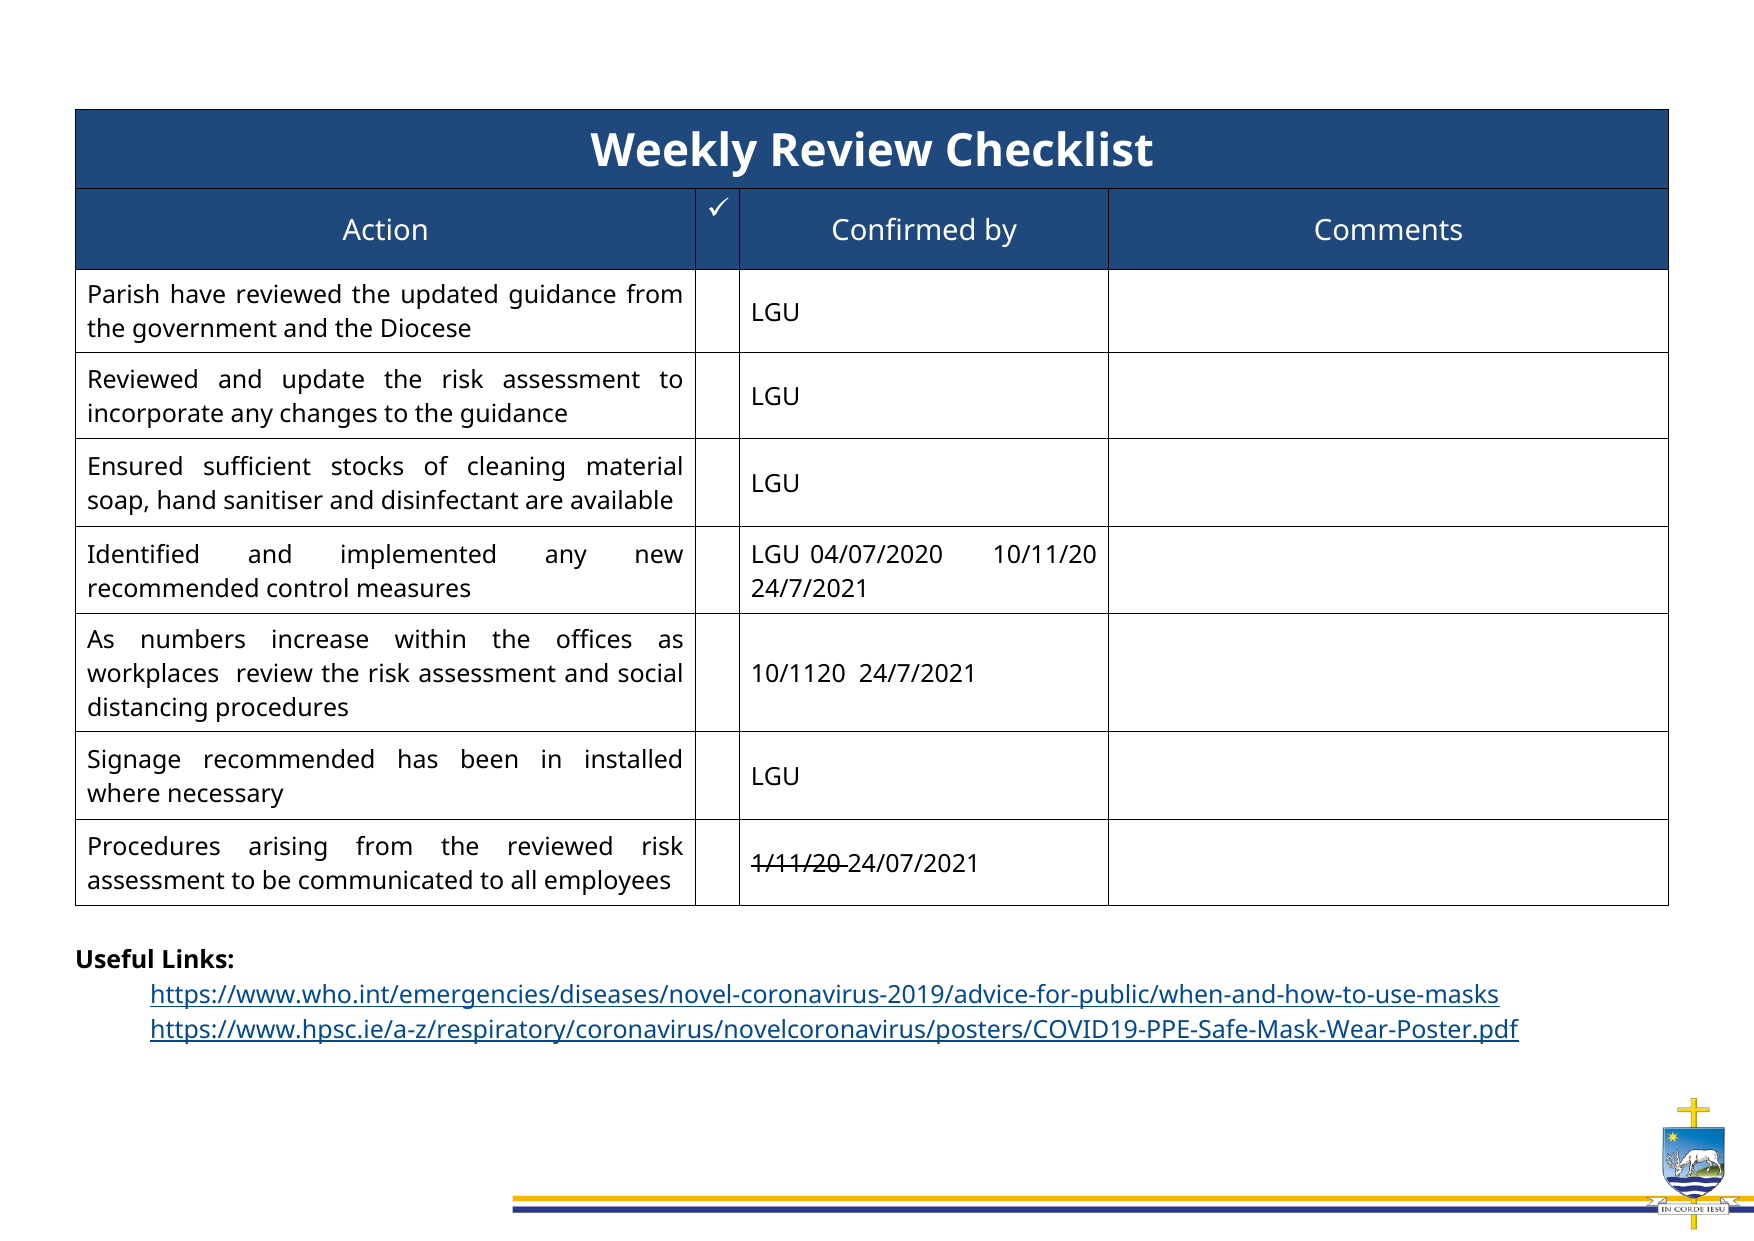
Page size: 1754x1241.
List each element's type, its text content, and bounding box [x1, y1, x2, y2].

table_cell [696, 353, 739, 438]
table_cell [696, 614, 739, 731]
table_cell LGU [740, 439, 1108, 526]
table_cell [1109, 527, 1668, 613]
table_cell [696, 732, 739, 819]
table_cell 10/1120 24/7/2021 [740, 614, 1108, 731]
table_cell Parish have reviewed the updated guidance from the government and the Diocese [76, 270, 695, 352]
table_cell LGU 04/07/2020 10/11/20 24/7/2021 [740, 527, 1108, 613]
table_cell [1109, 353, 1668, 438]
table_cell [696, 527, 739, 613]
table_cell Action [76, 189, 695, 269]
picture [512, 1097, 1754, 1230]
text Useful Links: [75, 942, 1669, 976]
table_cell LGU [740, 353, 1108, 438]
table_header Weekly Review Checklist [76, 110, 1668, 188]
table_cell [1109, 439, 1668, 526]
table_cell As numbers increase within the offices as workplaces review the risk assessment and social distancing procedures [76, 614, 695, 731]
table_cell [696, 270, 739, 352]
table_cell [696, 439, 739, 526]
table_cell Procedures arising from the reviewed risk assessment to be communicated to all employees [76, 820, 695, 905]
table_cell 1/11/20 24/07/2021 [740, 820, 1108, 905]
table_cell LGU [740, 270, 1108, 352]
table_cell Identified and implemented any new recommended control measures [76, 527, 695, 613]
table_cell LGU [740, 732, 1108, 819]
table_cell [696, 189, 739, 269]
table_cell [696, 820, 739, 905]
table_cell Ensured sufficient stocks of cleaning material soap, hand sanitiser and disinfectant are available [76, 439, 695, 526]
table_cell Signage recommended has been in installed where necessary [76, 732, 695, 819]
text https://www.hpsc.ie/a-z/respiratory/coronavirus/novelcoronavirus/posters/COVID19-PPE-Safe-Mask-Wear-Poster.pdf [75, 1012, 1669, 1046]
table_cell [1109, 732, 1668, 819]
text https://www.who.int/emergencies/diseases/novel-coronavirus-2019/advice-for-public/when-and-how-to-use-masks [75, 977, 1669, 1011]
table_cell Comments [1109, 189, 1668, 269]
table_cell Reviewed and update the risk assessment to incorporate any changes to the guidance [76, 353, 695, 438]
table_cell [1109, 270, 1668, 352]
table_cell [1109, 614, 1668, 731]
table_cell [1109, 820, 1668, 905]
table_cell Confirmed by [740, 189, 1108, 269]
